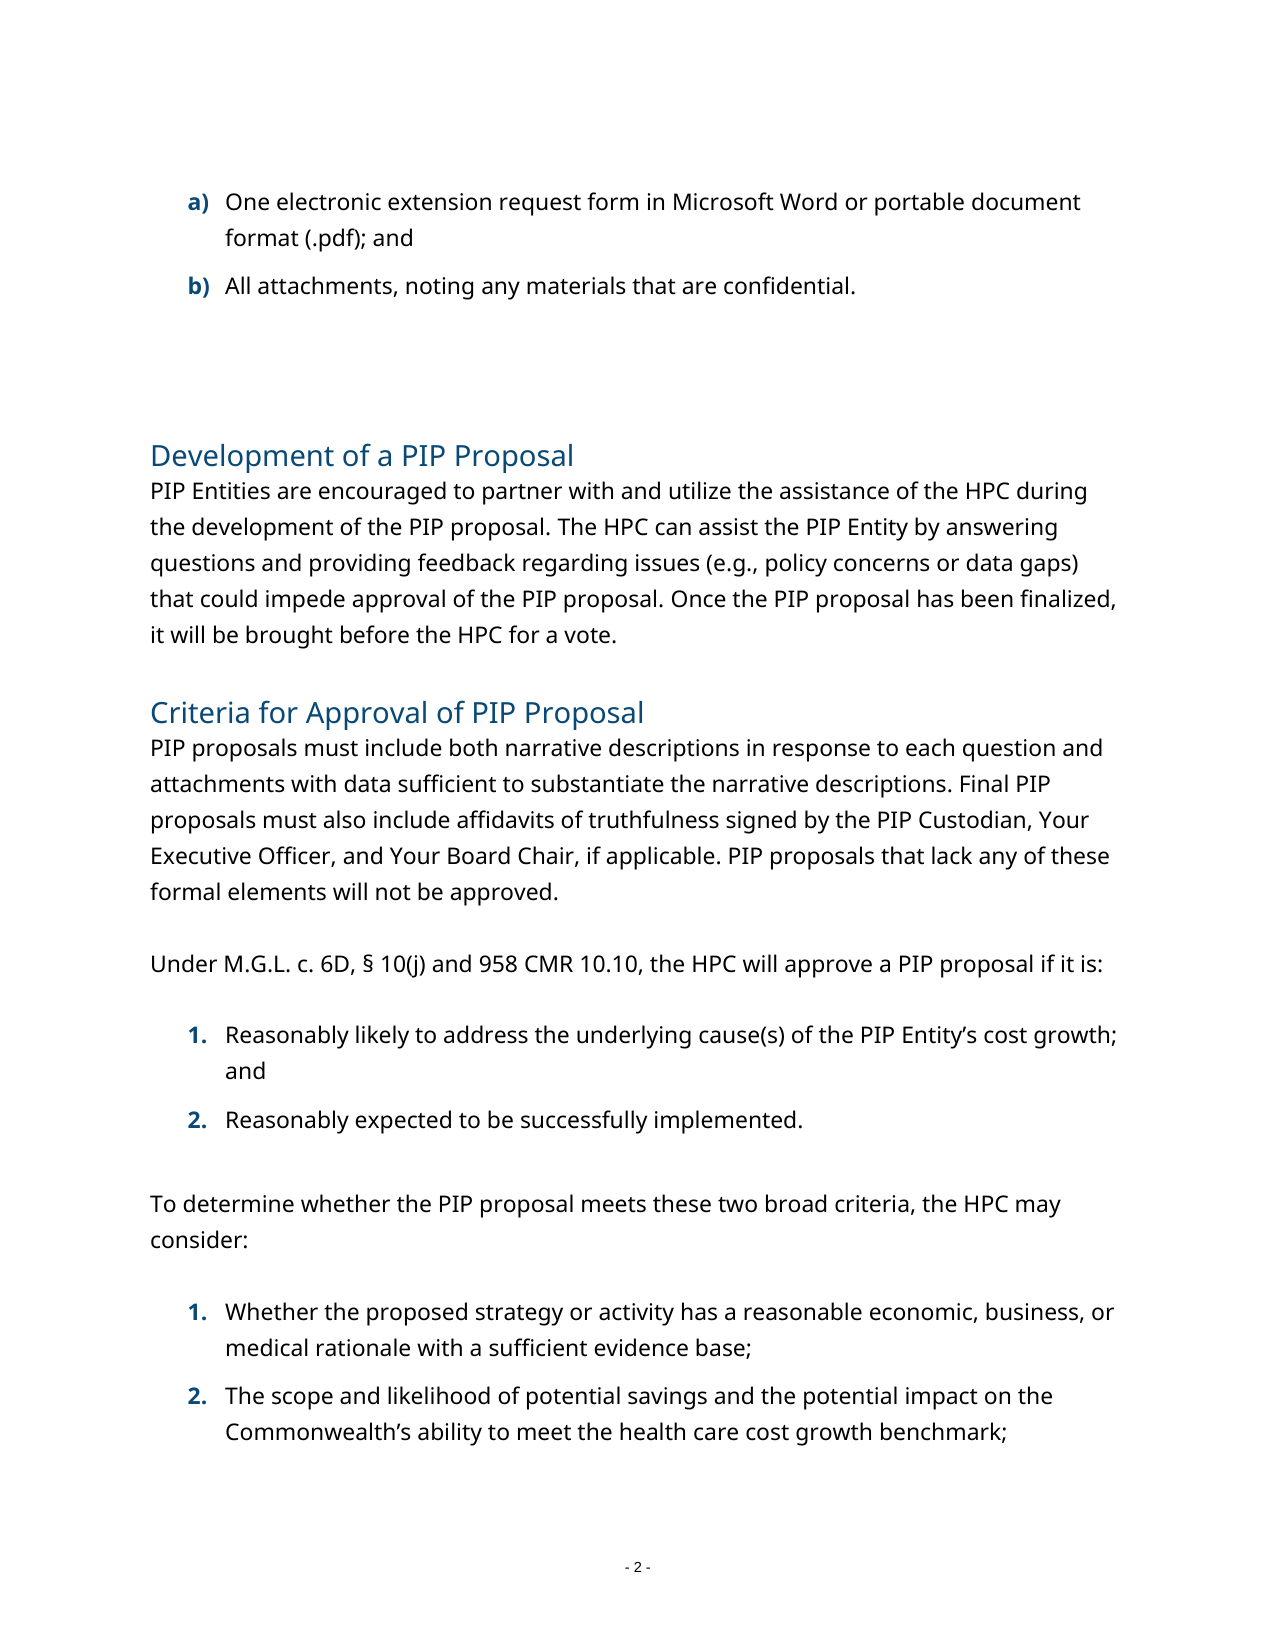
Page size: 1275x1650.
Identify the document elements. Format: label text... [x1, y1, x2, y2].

list Reasonably likely to address the underlying cause(s) of the PIP Entity’s cost growth; and [187, 1019, 1125, 1087]
list One electronic extension request form in Microsoft Word or portable document format (.pdf); and [187, 186, 1125, 253]
list The scope and likelihood of potential savings and the potential impact on the Commonwealth’s ability to meet the health care cost growth benchmark; [187, 1380, 1125, 1447]
text To determine whether the PIP proposal meets these two broad criteria, the HPC may consider: [150, 1188, 1125, 1255]
list Whether the proposed strategy or activity has a reasonable economic, business, or medical rationale with a sufficient evidence base; [187, 1296, 1125, 1363]
list Reasonably expected to be successfully implemented. [187, 1104, 1125, 1135]
subtitle Criteria for Approval of PIP Proposal [150, 692, 1125, 732]
text Under M.G.L. c. 6D, § 10(j) and 958 CMR 10.10, the HPC will approve a PIP proposal if it is: [150, 947, 1125, 979]
text PIP Entities are encouraged to partner with and utilize the assistance of the HPC during the development of the PIP proposal. The HPC can assist the PIP Entity by answering questions and providing feedback regarding issues (e.g., policy concerns or data gaps) that could impede approval of the PIP proposal. Once the PIP proposal has been finalized, it will be brought before the HPC for a vote. [150, 475, 1125, 650]
subtitle Development of a PIP Proposal [150, 435, 1125, 475]
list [187, 270, 1125, 302]
text PIP proposals must include both narrative descriptions in response to each question and attachments with data sufficient to substantiate the narrative descriptions. Final PIP proposals must also include affidavits of truthfulness signed by the PIP Custodian, Your Executive Officer, and Your Board Chair, if applicable. PIP proposals that lack any of these formal elements will not be approved. [150, 732, 1125, 907]
